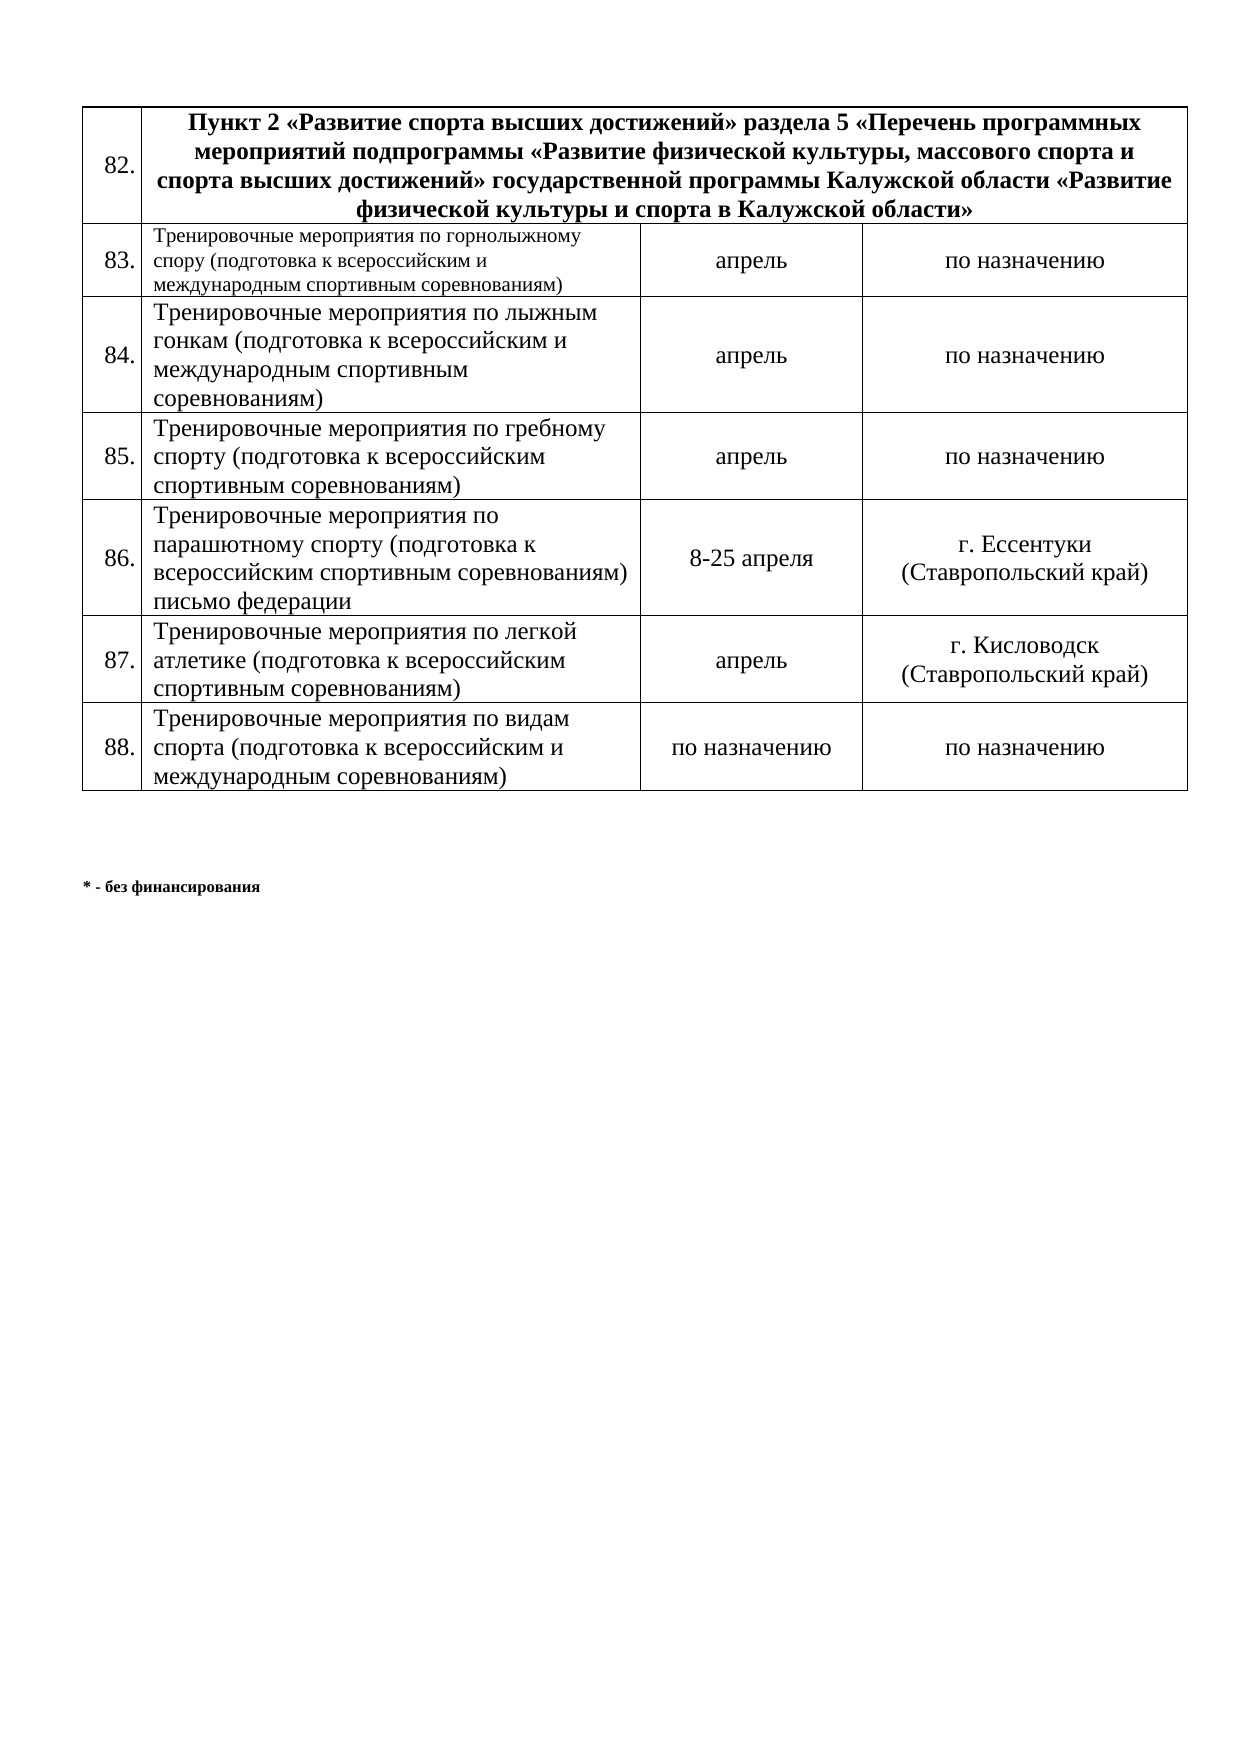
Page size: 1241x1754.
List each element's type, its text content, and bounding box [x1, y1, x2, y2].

table_cell [83, 616, 141, 702]
table_cell по назначению [641, 703, 862, 789]
table_cell 8-25 апреля [641, 500, 862, 615]
table_cell [83, 703, 141, 789]
table_cell по назначению [863, 297, 1187, 412]
table_cell Тренировочные мероприятия по парашютному спорту (подготовка к всероссийским спортивным соревнованиям) письмо федерации [142, 500, 640, 615]
table_cell Тренировочные мероприятия по видам спорта (подготовка к всероссийским и международным соревнованиям) [142, 703, 640, 789]
table_cell Тренировочные мероприятия по легкой атлетике (подготовка к всероссийским спортивным соревнованиям) [142, 616, 640, 702]
table_cell [83, 108, 141, 222]
table_cell апрель [641, 413, 862, 499]
table_cell Тренировочные мероприятия по гребному спорту (подготовка к всероссийским спортивным соревнованиям) [142, 413, 640, 499]
table_cell г. Кисловодск (Ставропольский край) [863, 616, 1187, 702]
table_cell апрель [641, 297, 862, 412]
table_cell Тренировочные мероприятия по горнолыжному спору (подготовка к всероссийским и международным спортивным соревнованиям) [142, 224, 640, 296]
table_cell по назначению [863, 224, 1187, 296]
table_cell [83, 224, 141, 296]
table_cell [83, 413, 141, 499]
table_cell Тренировочные мероприятия по лыжным гонкам (подготовка к всероссийским и международным спортивным соревнованиям) [142, 297, 640, 412]
table_cell Пункт 2 «Развитие спорта высших достижений» раздела 5 «Перечень программных мероприятий подпрограммы «Развитие физической культуры, массового спорта и спорта высших достижений» государственной программы Калужской области «Развитие физической культуры и спорта в Калужской области» [142, 108, 1187, 222]
table_cell г. Ессентуки (Ставропольский край) [863, 500, 1187, 615]
text * - без финансирования [83, 877, 1167, 896]
table_cell по назначению [863, 703, 1187, 789]
table_cell [83, 500, 141, 615]
table_cell [83, 297, 141, 412]
table_cell апрель [641, 616, 862, 702]
table_cell апрель [641, 224, 862, 296]
table_cell по назначению [863, 413, 1187, 499]
